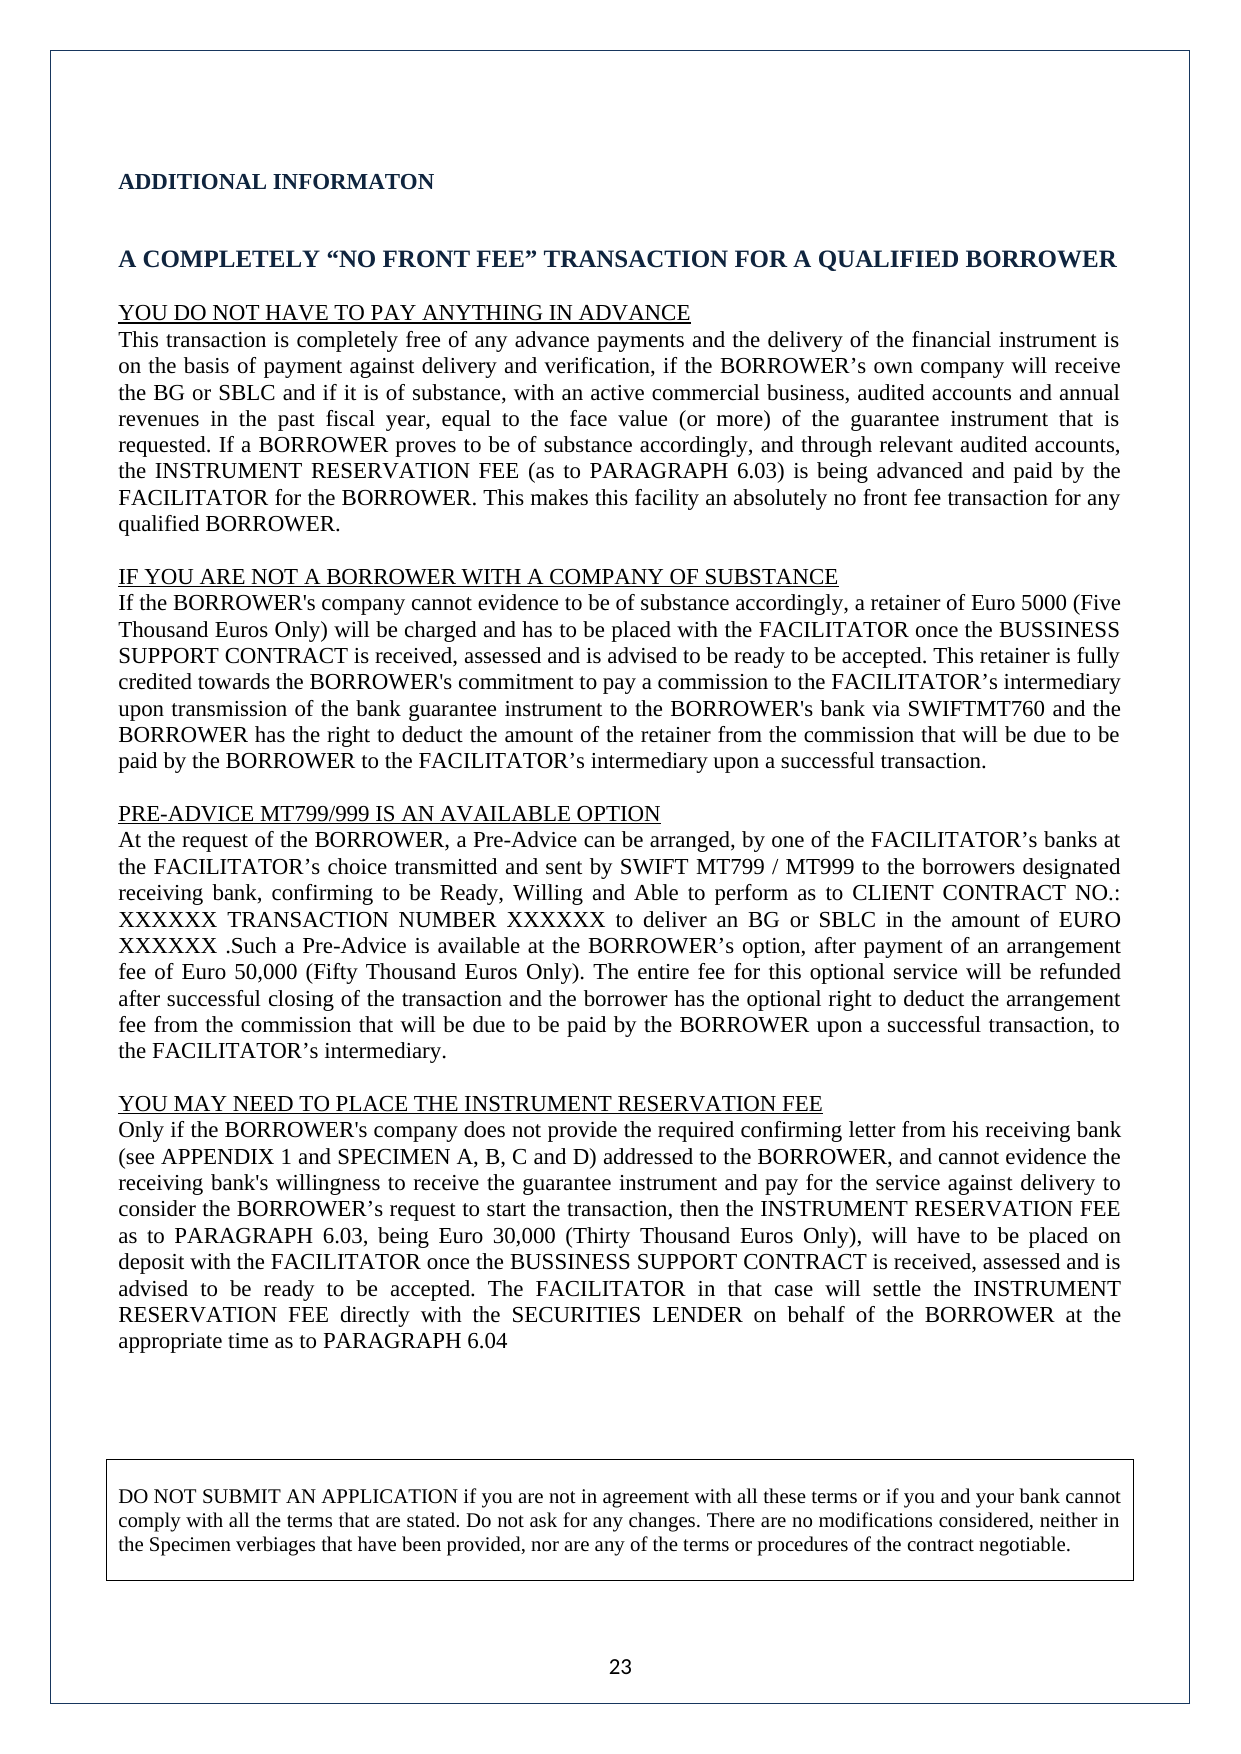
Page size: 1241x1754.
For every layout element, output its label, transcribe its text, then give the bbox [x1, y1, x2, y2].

text At the request of the BORROWER, a Pre-Advice can be arranged, by one of the FACILITATOR’s banks at the FACILITATOR’s choice transmitted and sent by SWIFT MT799 / MT999 to the borrowers designated receiving bank, confirming to be Ready, Willing and Able to perform as to CLIENT CONTRACT NO.: XXXXXX TRANSACTION NUMBER XXXXXX to deliver an BG or SBLC in the amount of EURO XXXXXX .Such a Pre-Advice is available at the BORROWER’s option, after payment of an arrangement fee of Euro 50,000 (Fifty Thousand Euros Only). The entire fee for this optional service will be refunded after successful closing of the transaction and the borrower has the optional right to deduct the arrangement fee from the commission that will be due to be paid by the BORROWER upon a successful transaction, to the FACILITATOR’s intermediary. [118, 827, 1122, 1064]
text PRE-ADVICE MT799/999 IS AN AVAILABLE OPTION [118, 800, 1122, 827]
text If the BORROWER's company cannot evidence to be of substance accordingly, a retainer of Euro 5000 (Five Thousand Euros Only) will be charged and has to be placed with the FACILITATOR once the BUSSINESS SUPPORT CONTRACT is received, assessed and is advised to be ready to be accepted. This retainer is fully credited towards the BORROWER's commitment to pay a commission to the FACILITATOR’s intermediary upon transmission of the bank guarantee instrument to the BORROWER's bank via SWIFTMT760 and the BORROWER has the right to deduct the amount of the retainer from the commission that will be due to be paid by the BORROWER to the FACILITATOR’s intermediary upon a successful transaction. [118, 589, 1122, 774]
subtitle ADDITIONAL INFORMATON [118, 168, 1122, 194]
text YOU DO NOT HAVE TO PAY ANYTHING IN ADVANCE [118, 299, 1122, 326]
subtitle A COMPLETELY “NO FRONT FEE” TRANSACTION FOR A QUALIFIED BORROWER [118, 244, 1122, 273]
text IF YOU ARE NOT A BORROWER WITH A COMPANY OF SUBSTANCE [118, 563, 1122, 589]
text This transaction is completely free of any advance payments and the delivery of the financial instrument is on the basis of payment against delivery and verification, if the BORROWER’s own company will receive the BG or SBLC and if it is of substance, with an active commercial business, audited accounts and annual revenues in the past fiscal year, equal to the face value (or more) of the guarantee instrument that is requested. If a BORROWER proves to be of substance accordingly, and through relevant audited accounts, the INSTRUMENT RESERVATION FEE (as to PARAGRAPH 6.03) is being advanced and paid by the FACILITATOR for the BORROWER. This makes this facility an absolutely no front fee transaction for any qualified BORROWER. [118, 326, 1122, 537]
text Only if the BORROWER's company does not provide the required confirming letter from his receiving bank (see APPENDIX 1 and SPECIMEN A, B, C and D) addressed to the BORROWER, and cannot evidence the receiving bank's willingness to receive the guarantee instrument and pay for the service against delivery to consider the BORROWER’s request to start the transaction, then the INSTRUMENT RESERVATION FEE as to PARAGRAPH 6.03, being Euro 30,000 (Thirty Thousand Euros Only), will have to be placed on deposit with the FACILITATOR once the BUSSINESS SUPPORT CONTRACT is received, assessed and is advised to be ready to be accepted. The FACILITATOR in that case will settle the INSTRUMENT RESERVATION FEE directly with the SECURITIES LENDER on behalf of the BORROWER at the appropriate time as to PARAGRAPH 6.04 [118, 1116, 1122, 1354]
table_header DO NOT SUBMIT AN APPLICATION if you are not in agreement with all these terms or if you and your bank cannot comply with all the terms that are stated. Do not ask for any changes. There are no modifications considered, neither in the Specimen verbiages that have been provided, nor are any of the terms or procedures of the contract negotiable. [107, 1460, 1133, 1580]
text YOU MAY NEED TO PLACE THE INSTRUMENT RESERVATION FEE [118, 1090, 1122, 1116]
